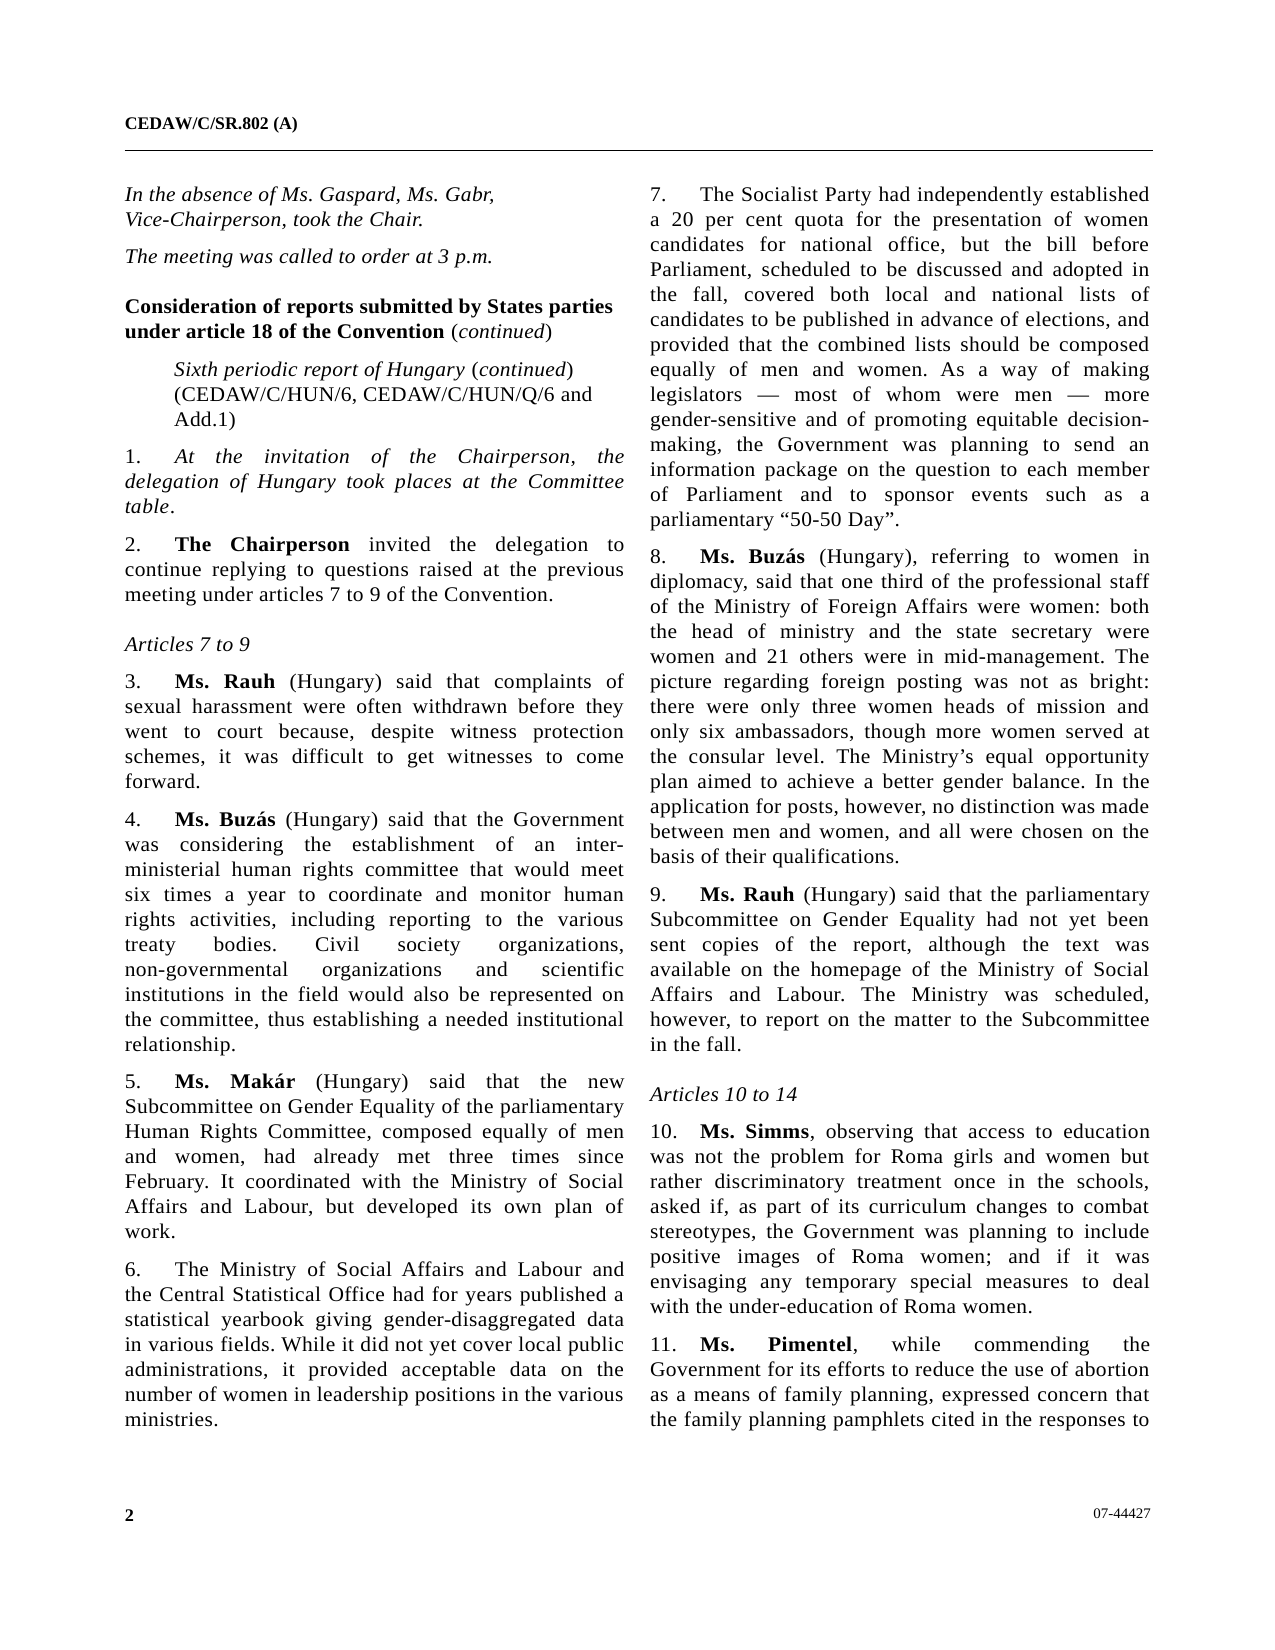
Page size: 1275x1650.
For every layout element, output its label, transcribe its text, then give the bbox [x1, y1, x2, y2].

text In the absence of Ms. Gaspard, Ms. Gabr, Vice-Chairperson, took the Chair. [124, 181, 625, 231]
text 8. Ms. Buzás (), referring to women in diplomacy, said that one third of the professional staff of the Ministry of Foreign Affairs were women: both the head of ministry and the state secretary were women and 21 others were in mid-management. The picture regarding foreign posting was not as bright: there were only three women heads of mission and only six ambassadors, though more women served at the consular level. The Ministry’s equal opportunity plan aimed to achieve a better gender balance. In the application for posts, however, no distinction was made between men and women, and all were chosen on the basis of their qualifications. [650, 544, 1151, 869]
text 3. Ms. Rauh () said that complaints of sexual harassment were often withdrawn before they went to court because, despite witness protection schemes, it was difficult to get witnesses to come forward. [124, 669, 625, 794]
text 10. Ms. Simms, observing that access to education was not the problem for Roma girls and women but rather discriminatory treatment once in the schools, asked if, as part of its curriculum changes to combat stereotypes, the Government was planning to include positive images of Roma women; and if it was envisaging any temporary special measures to deal with the under-education of Roma women. [650, 1119, 1151, 1319]
text 7. The Socialist Party had independently established a 20 per cent quota for the presentation of women candidates for national office, but the bill before Parliament, scheduled to be discussed and adopted in the fall, covered both local and national lists of candidates to be published in advance of elections, and provided that the combined lists should be composed equally of men and women. As a way of making legislators — most of whom were men — more gender-sensitive and of promoting equitable decision-making, the Government was planning to send an information package on the question to each member of Parliament and to sponsor events such as a parliamentary “50-50 Day”. [650, 181, 1151, 531]
text 2. The Chairperson invited the delegation to continue replying to questions raised at the previous meeting under articles 7 to 9 of the Convention. [124, 531, 625, 606]
text 9. Ms. Rauh () said that the parliamentary Subcommittee on Gender Equality had not yet been sent copies of the report, although the text was available on the homepage of the Ministry of Social Affairs and Labour. The Ministry was scheduled, however, to report on the matter to the Subcommittee in the fall. [650, 881, 1151, 1056]
text Consideration of reports submitted by States parties under article 18 of the Convention (continued) [124, 294, 625, 344]
text Articles 10 to 14 [650, 1081, 1151, 1106]
text Sixth periodic report of (continued) (CEDAW/C/HUN/6, CEDAW/C/HUN/Q/6 and Add.1) [124, 356, 625, 431]
text 6. The Ministry of Social Affairs and Labour and the Central Statistical Office had for years published a statistical yearbook giving gender-disaggregated data in various fields. While it did not yet cover local public administrations, it provided acceptable data on the number of women in leadership positions in the various ministries. [124, 1256, 625, 1431]
text 4. Ms. Buzás (Hungary) said that the Government was considering the establishment of an inter-ministerial human rights committee that would meet six times a year to coordinate and monitor human rights activities, including reporting to the various treaty bodies. Civil society organizations, non-governmental organizations and scientific institutions in the field would also be represented on the committee, thus establishing a needed institutional relationship. [124, 806, 625, 1056]
text The meeting was called to order at 3 p.m. [124, 244, 625, 269]
text 1. At the invitation of the Chairperson, the delegation of took places at the Committee table. [124, 444, 625, 519]
text Articles 7 to 9 [124, 631, 625, 656]
text 5. Ms. Makár () said that the new Subcommittee on Gender Equality of the parliamentary Human Rights Committee, composed equally of men and women, had already met three times since February. It coordinated with the Ministry of Social Affairs and Labour, but developed its own plan of work. [124, 1069, 625, 1244]
